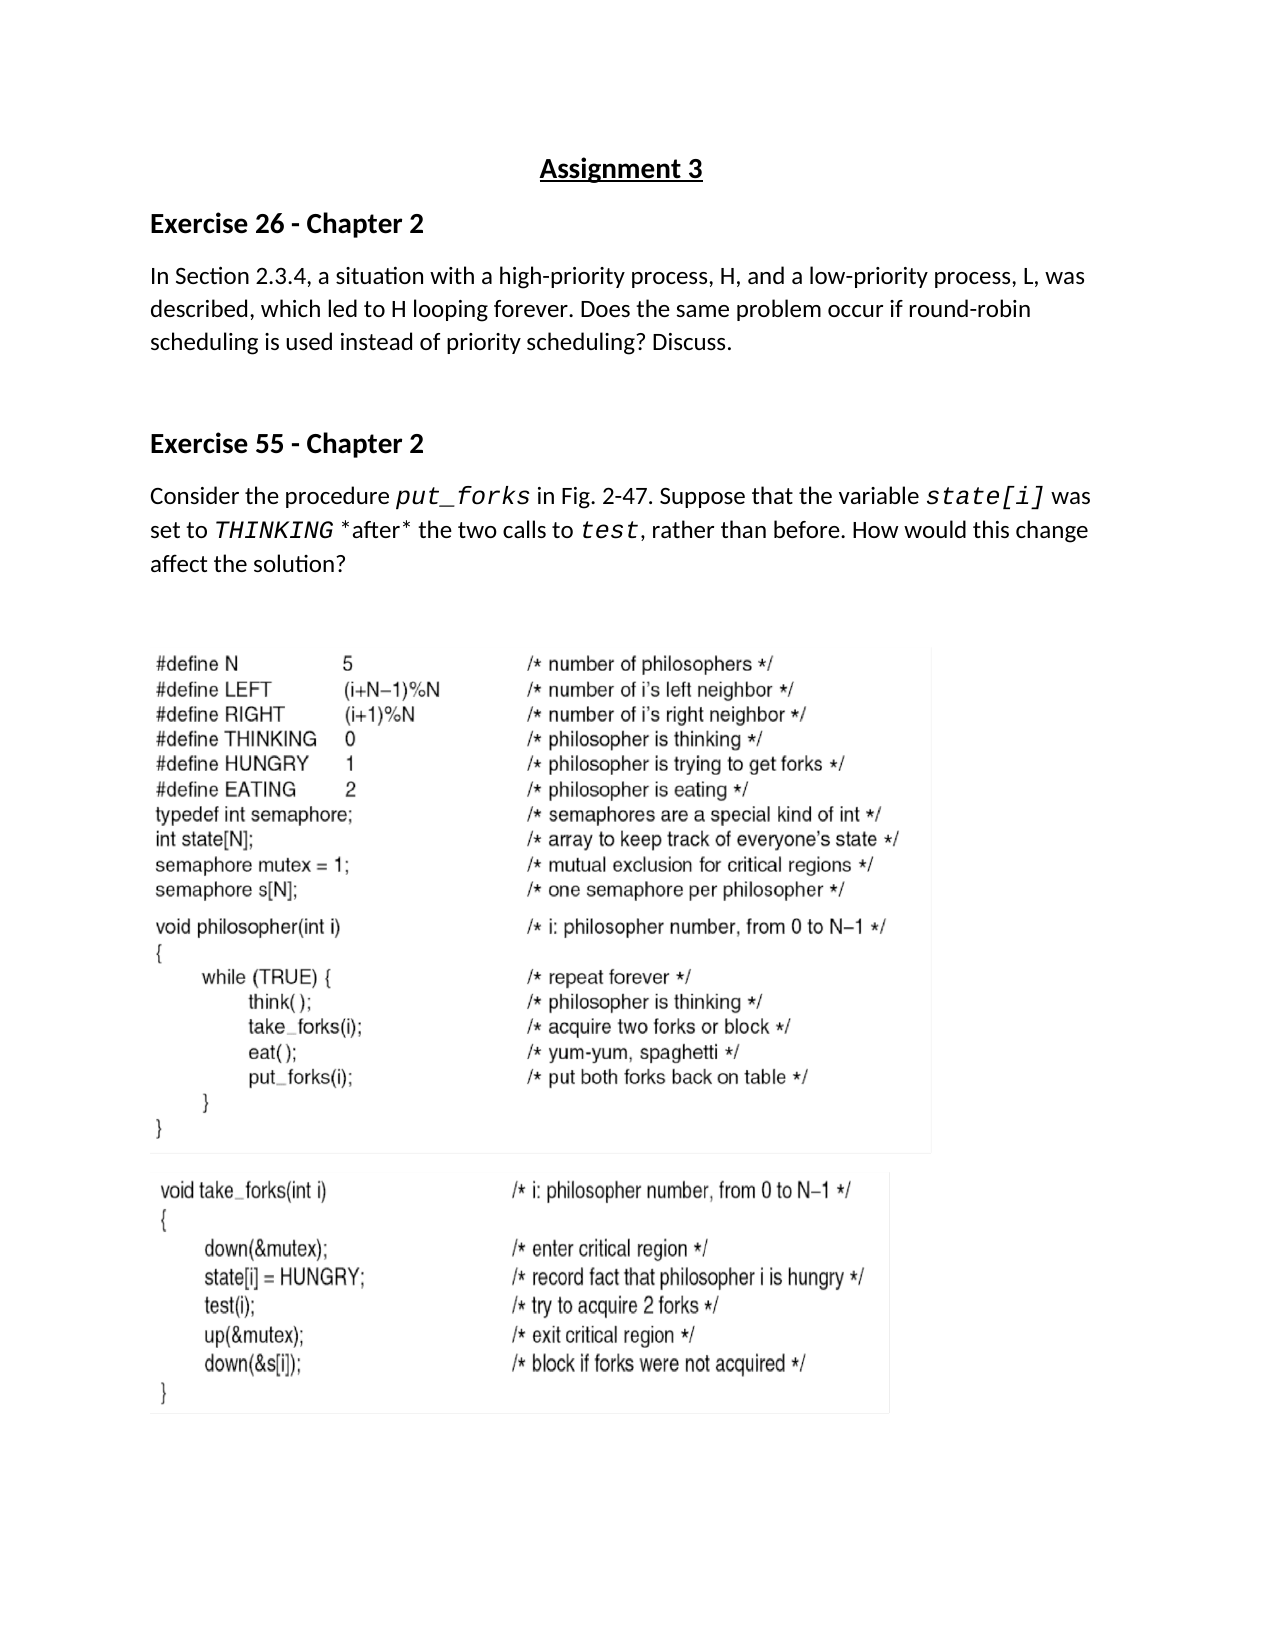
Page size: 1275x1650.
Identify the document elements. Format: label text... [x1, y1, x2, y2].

text Exercise 26 - Chapter 2 [150, 205, 1125, 241]
picture [150, 1172, 890, 1414]
picture [150, 647, 932, 1154]
text Assignment 3 [150, 150, 1125, 186]
text Exercise 55 - Chapter 2 [150, 425, 1125, 461]
text Consider the procedure put_forks in Fig. 2-47. Suppose that the variable state[i] was set to THINKING *after* the two calls to test, rather than before. How would this change affect the solution? [150, 480, 1125, 579]
text In Section 2.3.4, a situation with a high-priority process, H, and a low-priority process, L, was described, which led to H looping forever. Does the same problem occur if round-robin scheduling is used instead of priority scheduling? Discuss. [150, 260, 1125, 357]
